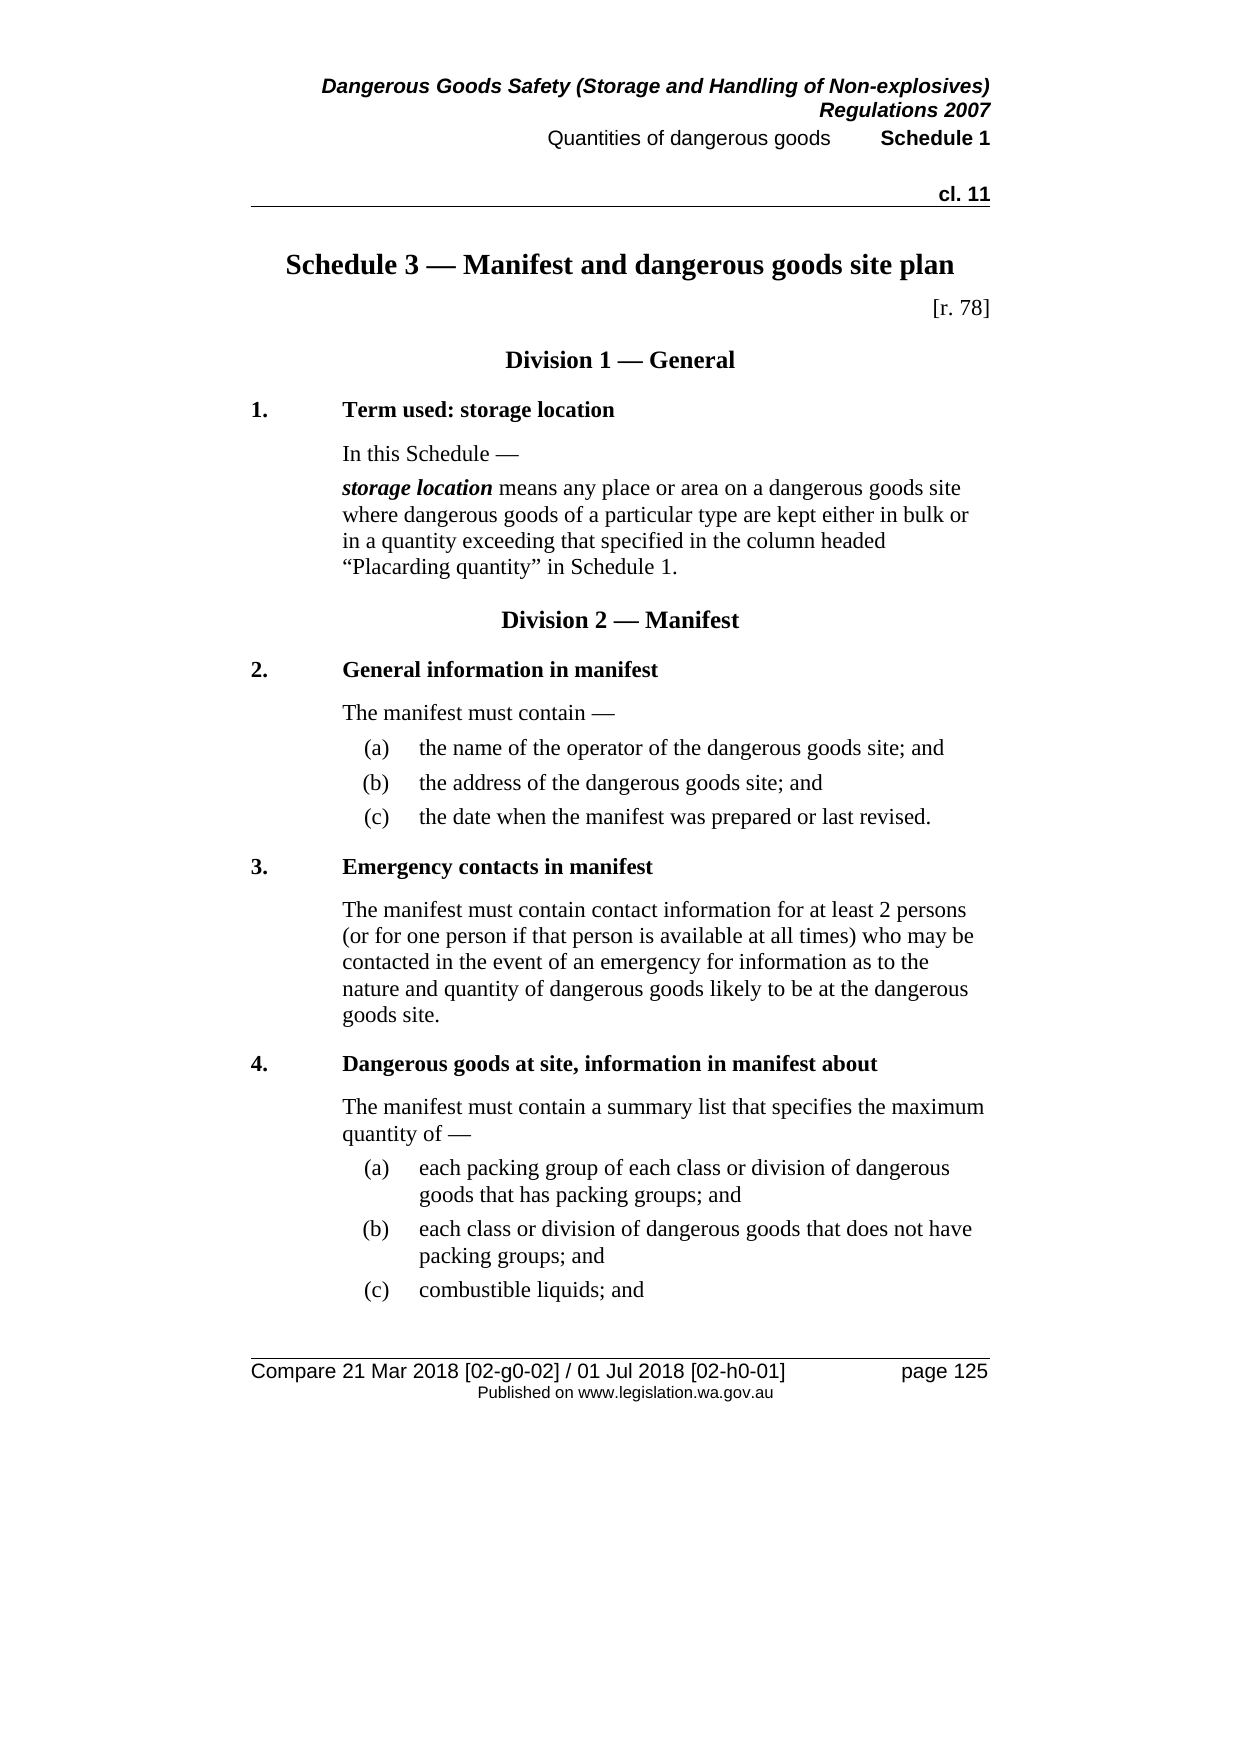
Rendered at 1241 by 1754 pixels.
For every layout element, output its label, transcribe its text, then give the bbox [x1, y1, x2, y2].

text (b) each class or division of dangerous goods that does not have packing groups; and [251, 1216, 990, 1268]
text (c) combustible liquids; and [251, 1277, 990, 1303]
subtitle Division 2 — Manifest [251, 605, 990, 633]
text storage location means any place or area on a dangerous goods site where dangerous goods of a particular type are kept either in bulk or in a quantity exceeding that specified in the column headed “Placarding quantity” in Schedule 1. [251, 474, 990, 580]
subtitle 2. General information in manifest [251, 656, 990, 683]
subtitle 4. Dangerous goods at site, information in manifest about [251, 1050, 990, 1077]
text (a) each packing group of each class or division of dangerous goods that has packing groups; and [251, 1154, 990, 1207]
subtitle Schedule 3 — Manifest and dangerous goods site plan [251, 247, 990, 281]
text The manifest must contain a summary list that specifies the maximum quantity of — [251, 1093, 990, 1146]
text (a) the name of the operator of the dangerous goods site; and [251, 734, 990, 760]
subtitle Division 1 — General [251, 345, 990, 374]
subtitle 1. Term used: storage location [251, 397, 990, 423]
text (c) the date when the manifest was prepared or last revised. [251, 803, 990, 830]
text The manifest must contain — [251, 699, 990, 726]
text (b) the address of the dangerous goods site; and [251, 769, 990, 795]
text [r. 78] [251, 293, 990, 320]
text The manifest must contain contact information for at least 2 persons (or for one person if that person is available at all times) who may be contacted in the event of an emergency for information as to the nature and quantity of dangerous goods likely to be at the dangerous goods site. [251, 896, 990, 1027]
text In this Schedule — [251, 439, 990, 466]
subtitle 3. Emergency contacts in manifest [251, 853, 990, 879]
